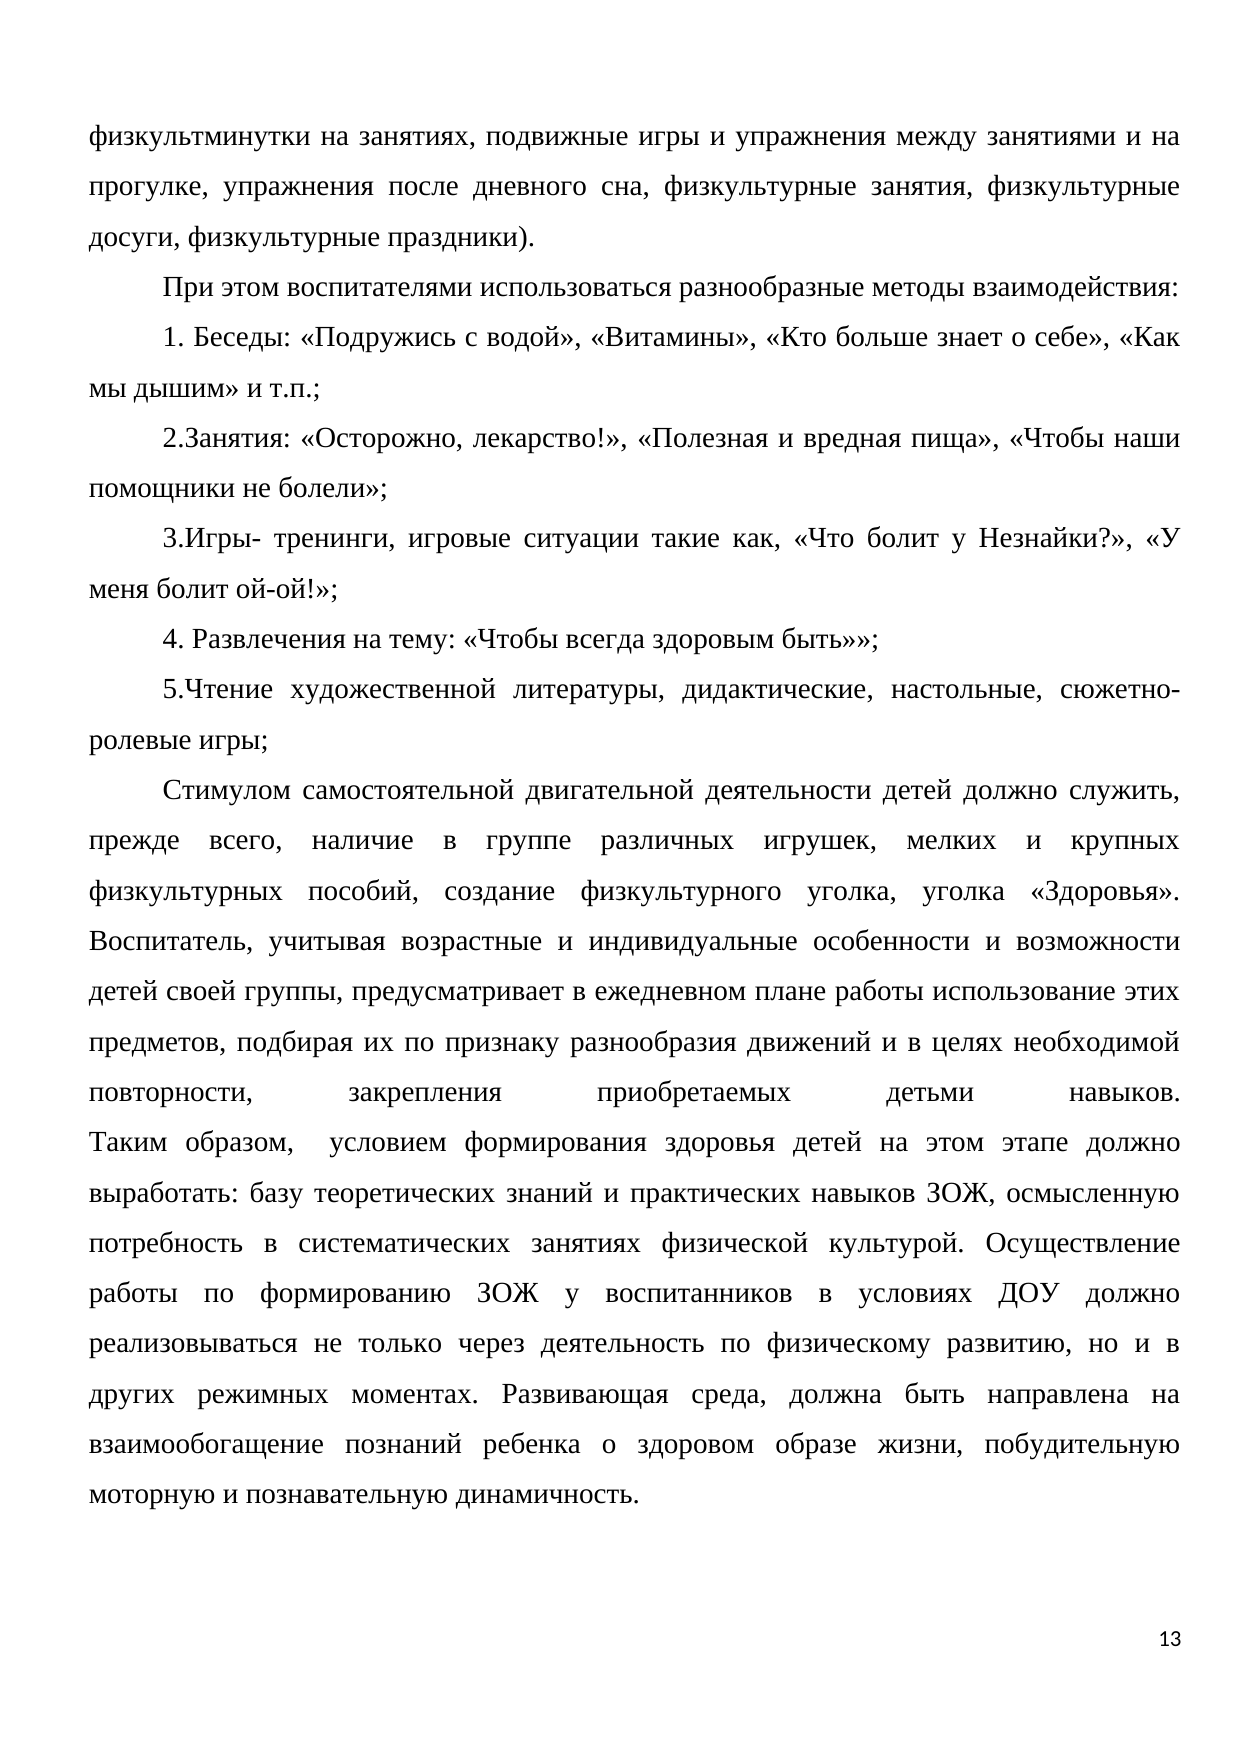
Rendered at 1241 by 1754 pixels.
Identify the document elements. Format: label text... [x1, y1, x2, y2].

text 1. Беседы: «Подружись с водой», «Витамины», «Кто больше знает о себе», «Как мы дышим» и т.п.; [88, 319, 1181, 403]
text 4. Развлечения на тему: «Чтобы всегда здоровым быть»»; [88, 621, 1181, 655]
text 5.Чтение художественной литературы, дидактические, настольные, сюжетно-ролевые игры; [88, 672, 1181, 755]
text 2.Занятия: «Осторожно, лекарство!», «Полезная и вредная пища», «Чтобы наши помощники не болели»; [88, 420, 1181, 504]
text 3.Игры- тренинги, игровые ситуации такие как, «Что болит у Незнайки?», «У меня болит ой-ой!»; [88, 521, 1181, 604]
text Стимулом самостоятельной двигательной деятельности детей должно служить, прежде всего, наличие в группе различных игрушек, мелких и крупных физкультурных пособий, создание физкультурного уголка, уголка «Здоровья». Воспитатель, учитывая возрастные и индивидуальные особенности и возможности детей своей группы, предусматривает в ежедневном плане работы использование этих предметов, подбирая их по признаку разнообразия движений и в целях необходимой повторности, закрепления приобретаемых детьми навыков. Таким образом, условием формирования здоровья детей на этом этапе должно выработать: базу теоретических знаний и практических навыков ЗОЖ, осмысленную потребность в систематических занятиях физической культурой. Осуществление работы по формированию ЗОЖ у воспитанников в условиях ДОУ должно реализовываться не только через деятельность по физическому развитию, но и в других режимных моментах. Развивающая среда, должна быть направлена на взаимообогащение познаний ребенка о здоровом образе жизни, побудительную моторную и познавательную динамичность. [88, 772, 1181, 1510]
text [88, 118, 1181, 252]
text При этом воспитателями использоваться разнообразные методы взаимодействия: [88, 269, 1181, 303]
